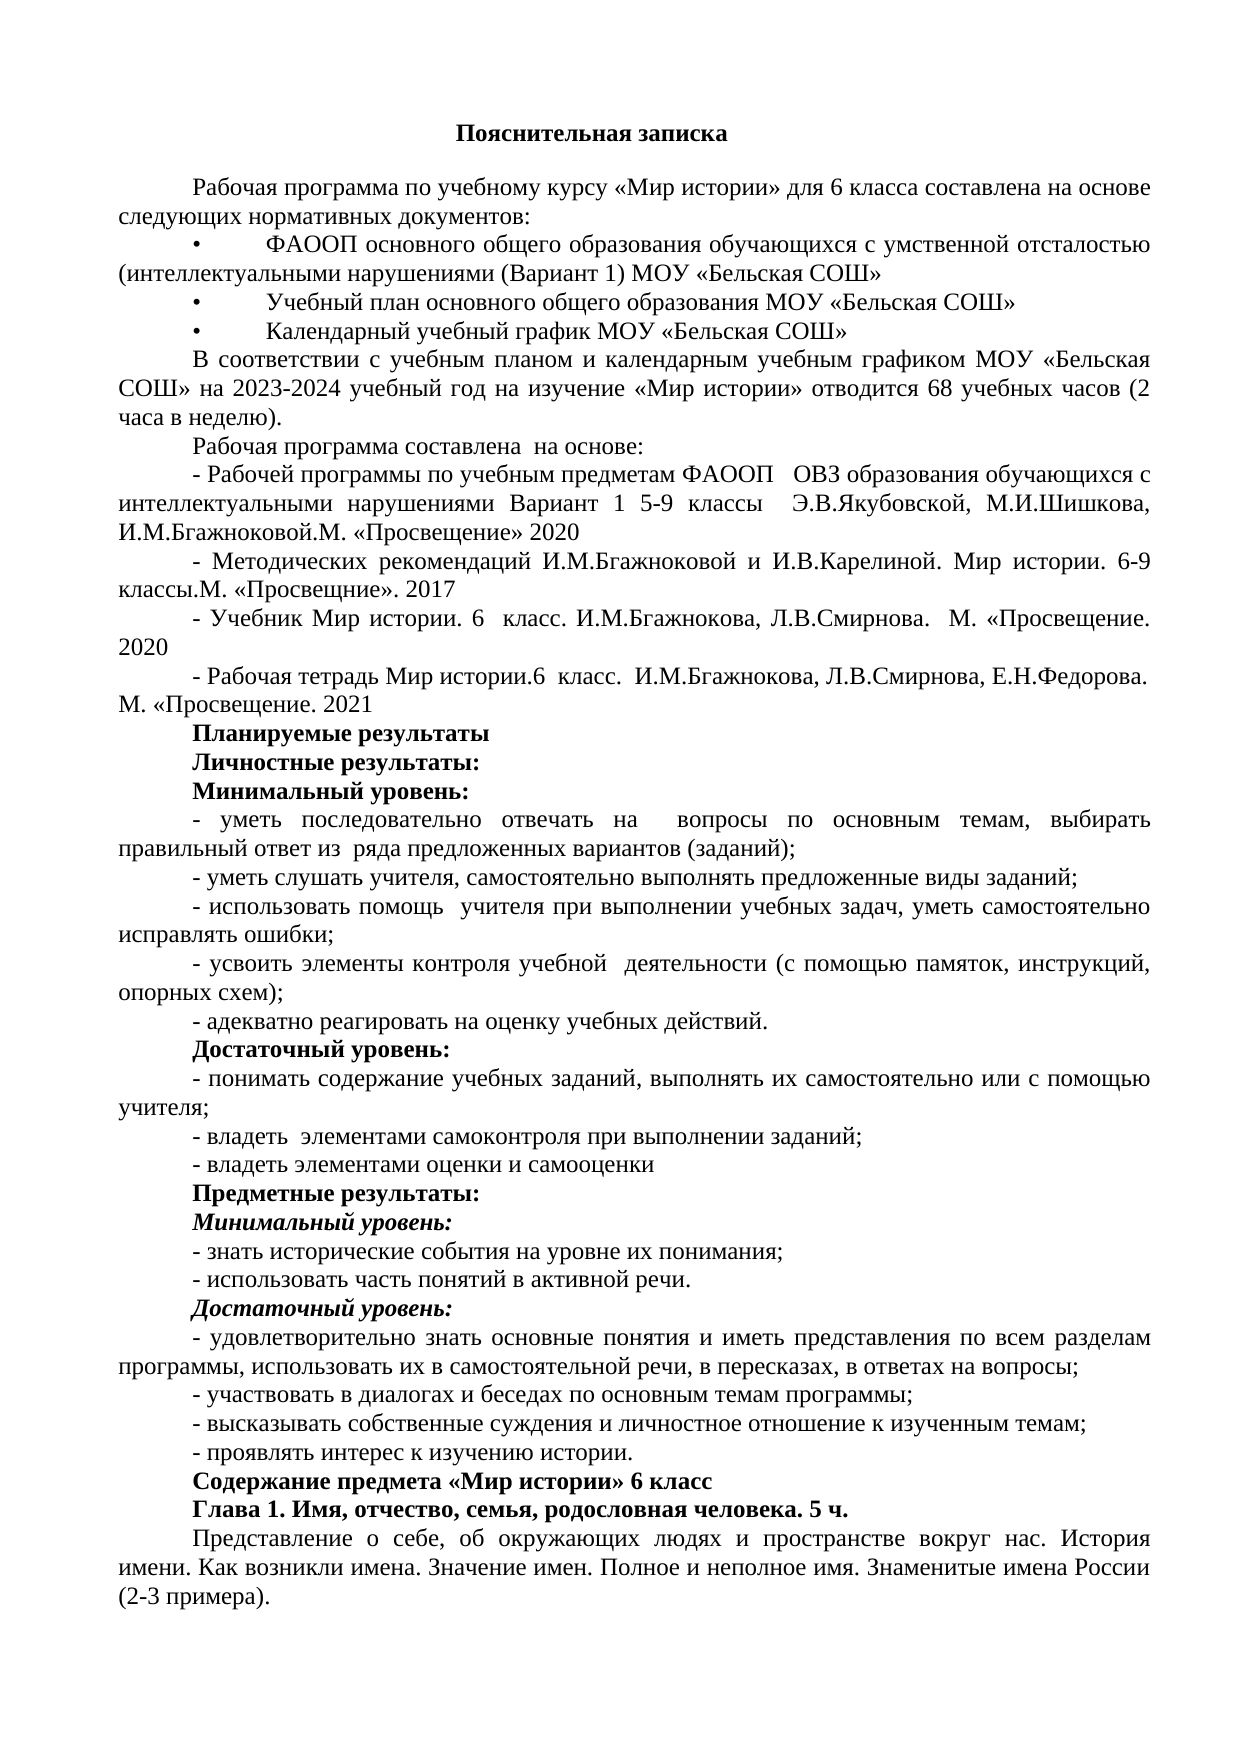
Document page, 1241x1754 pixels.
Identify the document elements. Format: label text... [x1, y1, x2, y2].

text - Методических рекомендаций И.М.Бгажноковой и И.В.Карелиной. Мир истории. 6-9 классы.М. «Просвещние». 2017 [118, 546, 1152, 603]
text Представление о себе, об окружающих людях и пространстве вокруг нас. История имени. Как возникли имена. Значение имен. Полное и неполное имя. Знаменитые имена России (2-3 примера). [118, 1523, 1152, 1609]
text Содержание предмета «Мир истории» 6 класс [118, 1466, 1152, 1494]
text - удовлетворительно знать основные понятия и иметь представления по всем разделам программы, использовать их в самостоятельной речи, в пересказах, в ответах на вопросы; [118, 1322, 1152, 1379]
text - использовать помощь учителя при выполнении учебных задач, уметь самостоятельно исправлять ошибки; [118, 891, 1152, 948]
text • ФАООП основного общего образования обучающихся с умственной отсталостью (интеллектуальными нарушениями (Вариант 1) МОУ «Бельская СОШ» [118, 229, 1152, 287]
text Предметные результаты: [118, 1178, 1152, 1207]
text Глава 1. Имя, отчество, семья, родословная человека. 5 ч. [118, 1494, 1152, 1523]
text - знать исторические события на уровне их понимания; [118, 1236, 1152, 1264]
text - проявлять интерес к изучению истории. [118, 1437, 1152, 1466]
text - владеть элементами оценки и самооценки [118, 1149, 1152, 1178]
text - участвовать в диалогах и беседах по основным темам программы; [118, 1379, 1152, 1408]
text Минимальный уровень: [118, 1207, 1152, 1236]
text • Учебный план основного общего образования МОУ «Бельская СОШ» [118, 287, 1152, 316]
text - уметь последовательно отвечать на вопросы по основным темам, выбирать правильный ответ из ряда предложенных вариантов (заданий); [118, 804, 1152, 862]
text - уметь слушать учителя, самостоятельно выполнять предложенные виды заданий; [118, 862, 1152, 891]
text - понимать содержание учебных заданий, выполнять их самостоятельно или с помощью учителя; [118, 1063, 1152, 1121]
text - Учебник Мир истории. 6 класс. И.М.Бгажнокова, Л.В.Смирнова. М. «Просвещение. 2020 [118, 603, 1152, 661]
text Планируемые результаты [118, 718, 1152, 747]
text Рабочая программа по учебному курсу «Мир истории» для 6 класса составлена на основе следующих нормативных документов: [118, 172, 1152, 229]
text - Рабочей программы по учебным предметам ФАООП ОВЗ образования обучающихся с интеллектуальными нарушениями Вариант 1 5-9 классы Э.В.Якубовской, М.И.Шишкова, И.М.Бгажноковой.М. «Просвещение» 2020 [118, 459, 1152, 546]
text - Рабочая тетрадь Мир истории.6 класс. И.М.Бгажнокова, Л.В.Смирнова, Е.Н.Федорова. [118, 661, 1152, 689]
text М. «Просвещение. 2021 [118, 689, 1152, 718]
text Пояснительная записка [118, 118, 1152, 147]
text - использовать часть понятий в активной речи. [118, 1264, 1152, 1293]
text В соответствии с учебным планом и календарным учебным графиком МОУ «Бельская СОШ» на 2023-2024 учебный год на изучение «Мир истории» отводится 68 учебных часов (2 часа в неделю). [118, 344, 1152, 431]
text Минимальный уровень: [118, 776, 1152, 804]
text Достаточный уровень: [118, 1293, 1152, 1322]
text - адекватно реагировать на оценку учебных действий. [118, 1006, 1152, 1034]
text Личностные результаты: [118, 747, 1152, 776]
text • Календарный учебный график МОУ «Бельская СОШ» [118, 316, 1152, 344]
text - высказывать собственные суждения и личностное отношение к изученным темам; [118, 1408, 1152, 1437]
text - усвоить элементы контроля учебной деятельности (с помощью памяток, инструкций, опорных схем); [118, 948, 1152, 1006]
text - владеть элементами самоконтроля при выполнении заданий; [118, 1121, 1152, 1149]
text Рабочая программа составлена на основе: [118, 431, 1152, 459]
text Достаточный уровень: [118, 1034, 1152, 1063]
